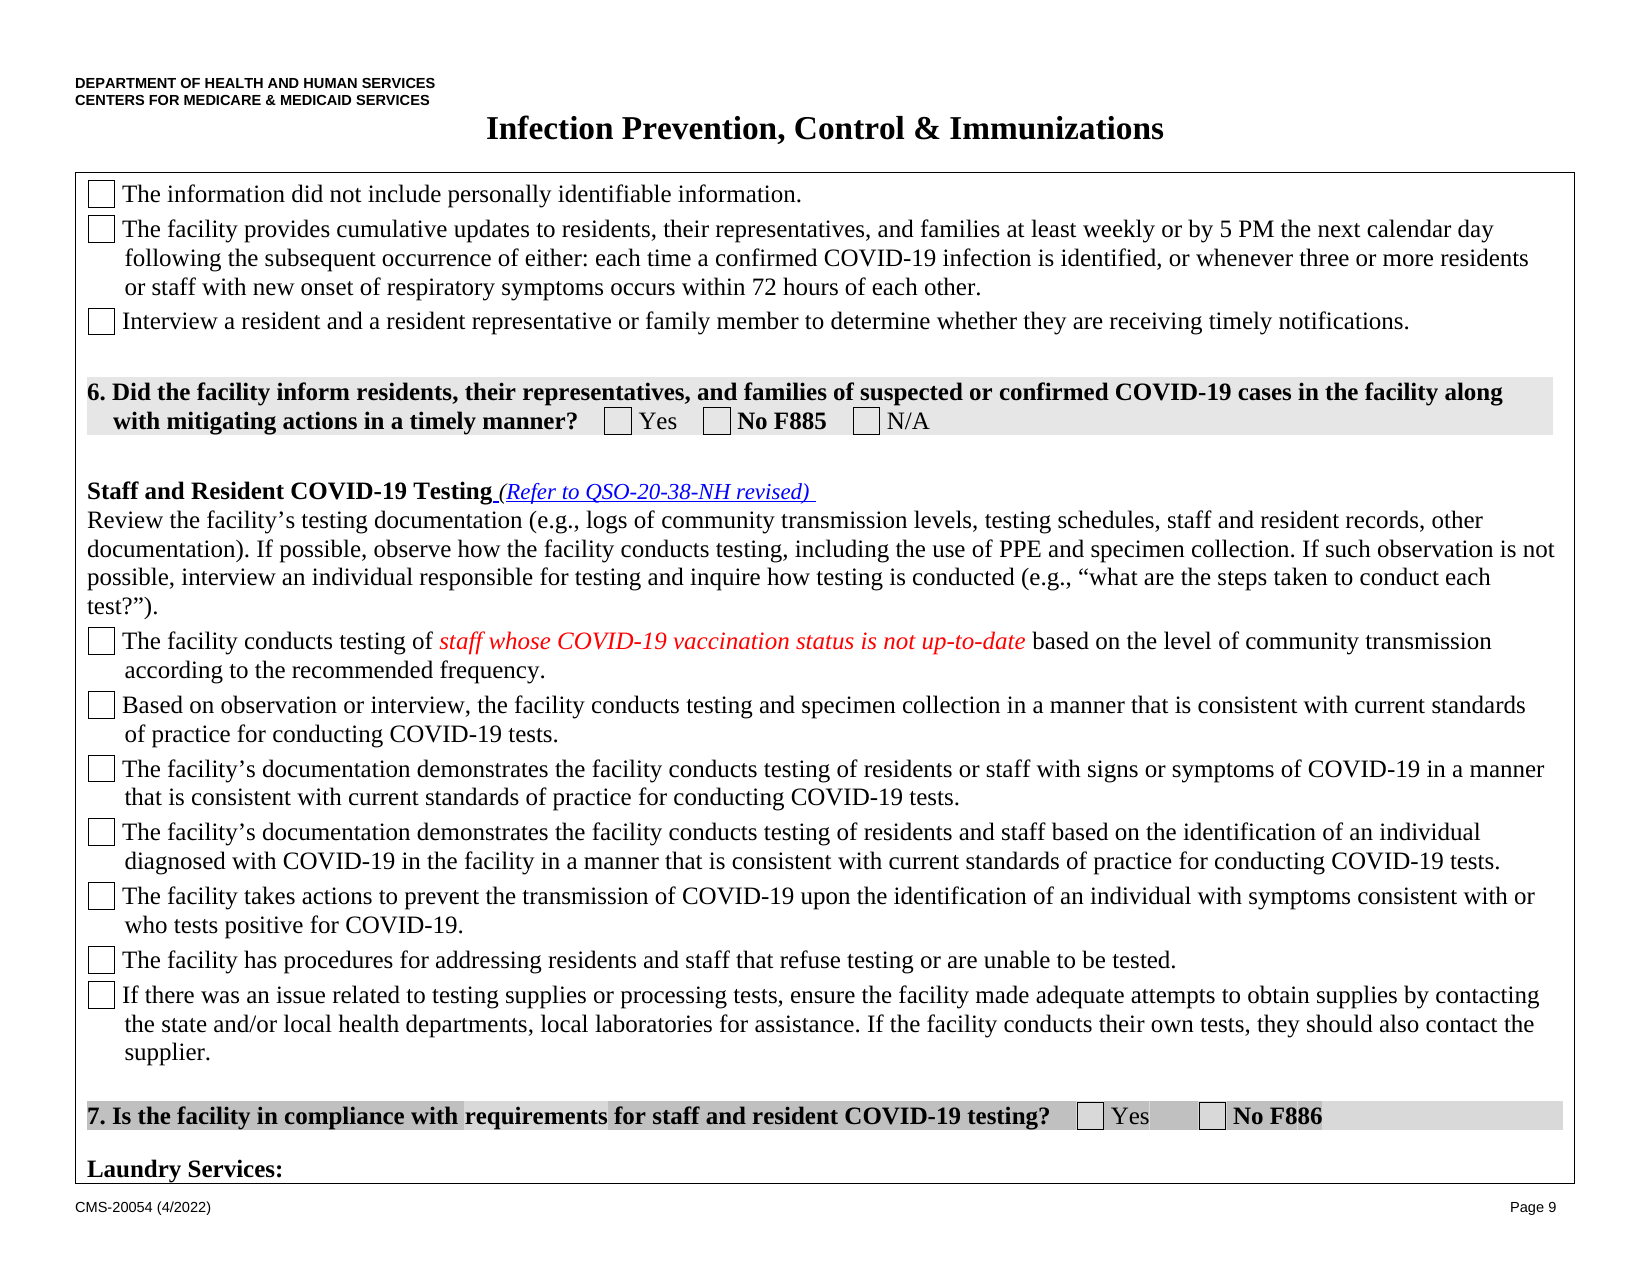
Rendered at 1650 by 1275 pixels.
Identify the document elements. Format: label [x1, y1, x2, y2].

table_cell [76, 173, 1574, 1183]
